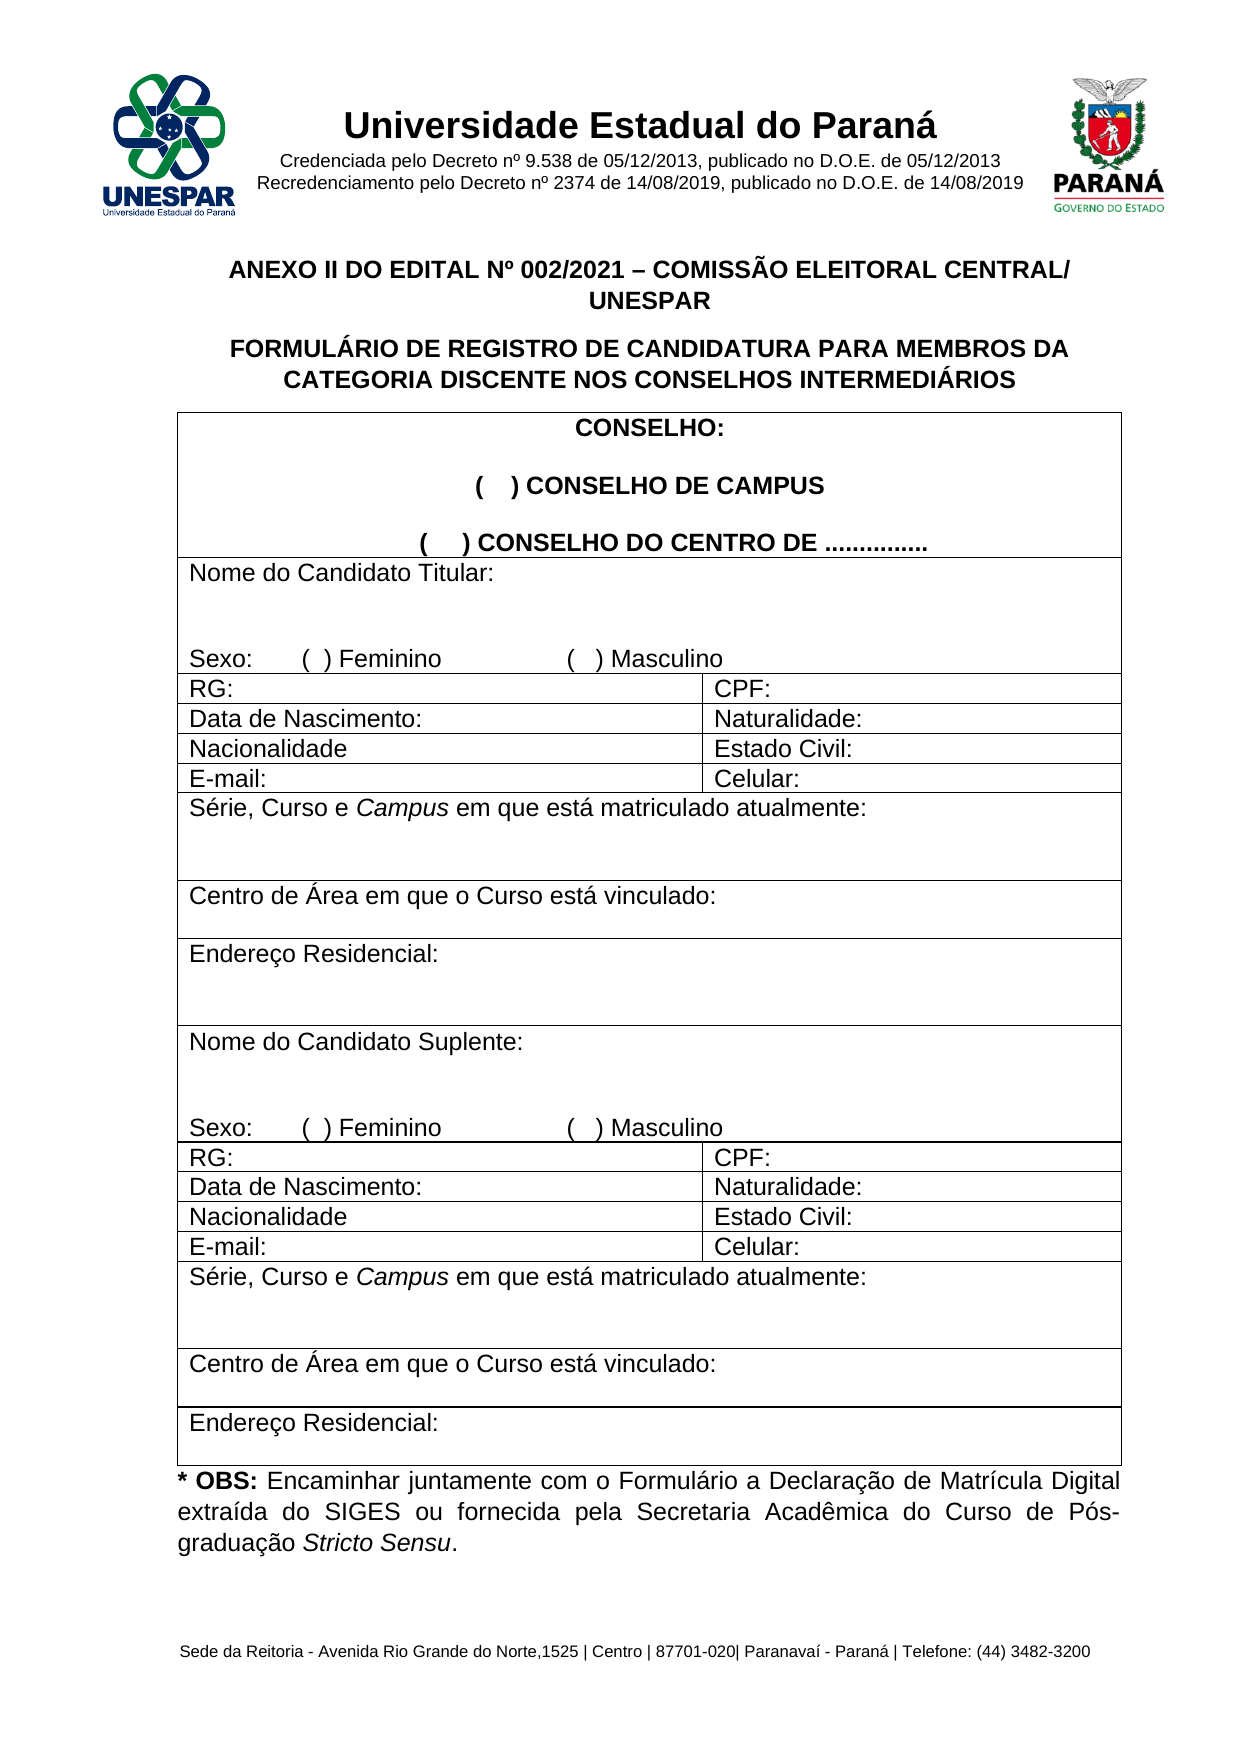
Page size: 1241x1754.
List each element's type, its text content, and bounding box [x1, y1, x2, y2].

table_cell Centro de Área em que o Curso está vinculado: [178, 881, 1121, 938]
table_cell Série, Curso e Campus em que está matriculado atualmente: [178, 1262, 1121, 1348]
table_cell Celular: [703, 1232, 1121, 1261]
table_cell E-mail: [178, 764, 702, 792]
table_cell Nome do Candidato Suplente: Sexo: ( ) Feminino ( ) Masculino [178, 1026, 1121, 1141]
table_cell Endereço Residencial: [178, 1408, 1121, 1465]
text FORMULÁRIO DE REGISTRO DE CANDIDATURA PARA MEMBROS DA CATEGORIA DISCENTE NOS CONSELHOS INTERMEDIÁRIOS [177, 333, 1122, 393]
table_cell Nacionalidade [178, 734, 702, 762]
picture [1050, 73, 1167, 216]
table_cell RG: [178, 674, 702, 703]
table_cell Endereço Residencial: [178, 939, 1121, 1025]
table_cell Celular: [703, 764, 1121, 792]
table_cell Data de Nascimento: [178, 1172, 702, 1201]
table_cell CPF: [703, 1143, 1121, 1171]
table_cell Estado Civil: [703, 734, 1121, 762]
table_cell E-mail: [178, 1232, 702, 1261]
table_header CONSELHO: ( ) CONSELHO DE CAMPUS ( ) CONSELHO DO CENTRO DE ............... [178, 413, 1121, 557]
table_cell Data de Nascimento: [178, 704, 702, 733]
table_cell CPF: [703, 674, 1121, 703]
table_cell Naturalidade: [703, 704, 1121, 733]
table_cell Série, Curso e Campus em que está matriculado atualmente: [178, 793, 1121, 879]
table_cell RG: [178, 1143, 702, 1171]
table_cell Nacionalidade [178, 1202, 702, 1231]
table_cell Estado Civil: [703, 1202, 1121, 1231]
text * OBS: Encaminhar juntamente com o Formulário a Declaração de Matrícula Digital extraída do SIGES ou fornecida pela Secretaria Acadêmica do Curso de Pós-graduação Stricto Sensu. [177, 1466, 1122, 1557]
table_cell Nome do Candidato Titular: Sexo: ( ) Feminino ( ) Masculino [178, 558, 1121, 673]
text ANEXO II DO EDITAL Nº 002/2021 – COMISSÃO ELEITORAL CENTRAL/ UNESPAR [177, 255, 1122, 314]
table_cell Centro de Área em que o Curso está vinculado: [178, 1349, 1121, 1406]
table_cell Naturalidade: [703, 1172, 1121, 1201]
